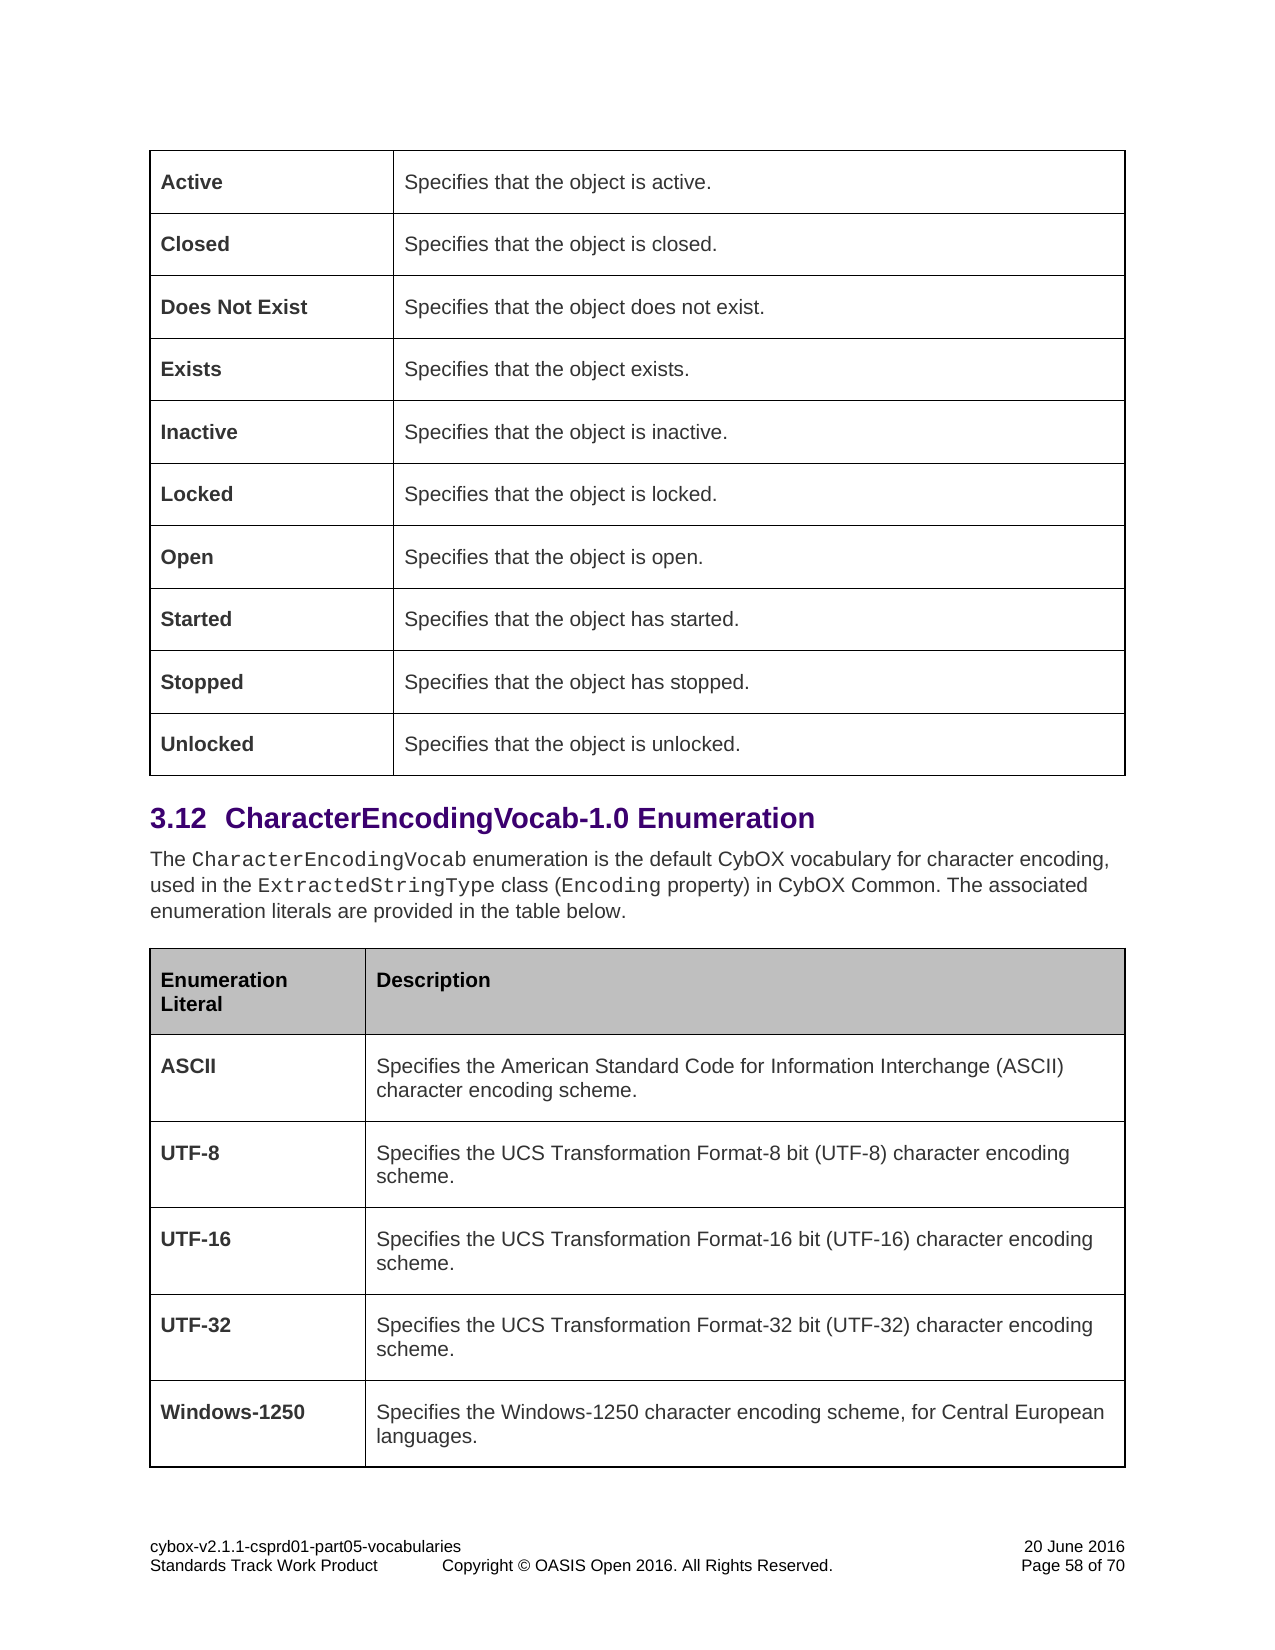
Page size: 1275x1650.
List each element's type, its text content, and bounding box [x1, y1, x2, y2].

table_header Description [366, 949, 1124, 1034]
table_cell Specifies that the object is active. [394, 151, 1124, 212]
table_cell UTF-8 [151, 1122, 365, 1207]
table_cell Specifies that the object is inactive. [394, 401, 1124, 462]
table_cell UTF-32 [151, 1295, 365, 1380]
table_cell Unlocked [151, 714, 393, 775]
table_cell Specifies that the object is unlocked. [394, 714, 1124, 775]
table_cell Locked [151, 464, 393, 525]
table_cell Started [151, 589, 393, 650]
table_cell Specifies that the object does not exist. [394, 276, 1124, 337]
table_cell Specifies that the object is closed. [394, 214, 1124, 275]
table_cell Specifies that the object exists. [394, 339, 1124, 400]
table_cell Specifies that the object is open. [394, 526, 1124, 587]
table_cell Specifies that the object has started. [394, 589, 1124, 650]
table_cell Inactive [151, 401, 393, 462]
table_cell Specifies the UCS Transformation Format-16 bit (UTF-16) character encoding scheme. [366, 1208, 1124, 1293]
table_cell Specifies the UCS Transformation Format-32 bit (UTF-32) character encoding scheme. [366, 1295, 1124, 1380]
table_cell Closed [151, 214, 393, 275]
table_cell Specifies that the object is locked. [394, 464, 1124, 525]
table_cell Specifies the American Standard Code for Information Interchange (ASCII) character encoding scheme. [366, 1035, 1124, 1121]
table_cell Open [151, 526, 393, 587]
table_cell Does Not Exist [151, 276, 393, 337]
subtitle CharacterEncodingVocab-1.0 Enumeration [150, 801, 1125, 834]
table_cell Stopped [151, 651, 393, 712]
table_cell UTF-16 [151, 1208, 365, 1293]
text The CharacterEncodingVocab enumeration is the default CybOX vocabulary for character encoding, used in the ExtractedStringType class (Encoding property) in CybOX Common. The associated enumeration literals are provided in the table below. [150, 847, 1125, 923]
table_cell Specifies the Windows-1250 character encoding scheme, for Central European languages. [366, 1381, 1124, 1466]
table_cell Specifies the UCS Transformation Format-8 bit (UTF-8) character encoding scheme. [366, 1122, 1124, 1207]
table_cell Exists [151, 339, 393, 400]
table_cell Specifies that the object has stopped. [394, 651, 1124, 712]
table_cell Active [151, 151, 393, 212]
table_header Enumeration Literal [151, 949, 365, 1034]
table_cell ASCII [151, 1035, 365, 1121]
table_cell Windows-1250 [151, 1381, 365, 1466]
